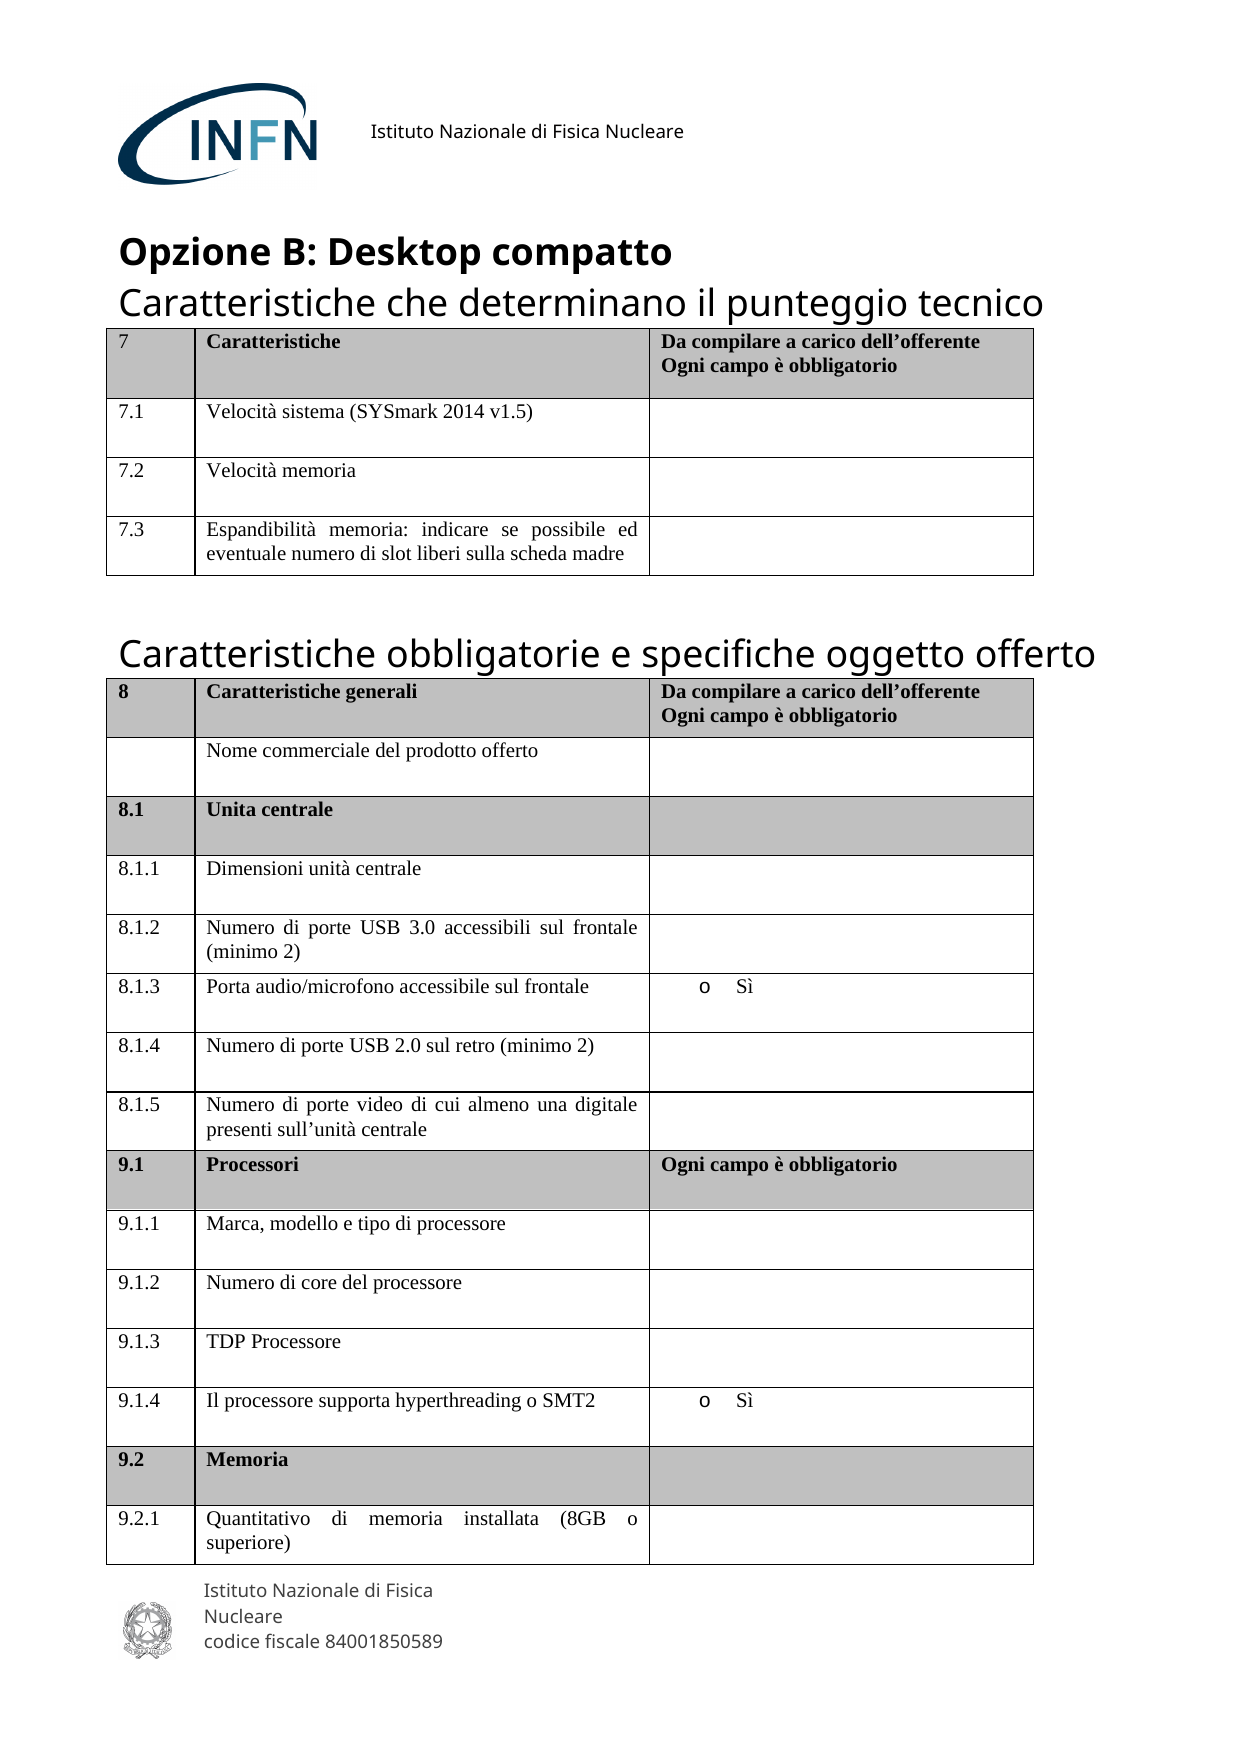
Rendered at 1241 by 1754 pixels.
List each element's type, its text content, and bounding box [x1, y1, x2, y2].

table_cell [650, 915, 1033, 973]
table_header Caratteristiche [196, 329, 649, 398]
table_cell [650, 517, 1033, 575]
table_cell [650, 1093, 1033, 1150]
table_cell Nome commerciale del prodotto offerto [196, 738, 649, 796]
table_cell 7.3 [107, 517, 194, 575]
table_cell Sì [650, 974, 1033, 1032]
table_cell Numero di porte USB 3.0 accessibili sul frontale (minimo 2) [196, 915, 649, 973]
table_cell 7.2 [107, 458, 194, 516]
table_cell Memoria [196, 1447, 649, 1505]
picture [118, 1601, 177, 1660]
table_header Caratteristiche generali [196, 679, 649, 737]
table_cell 8.1.1 [107, 856, 194, 914]
table_cell Sì [650, 1388, 1033, 1446]
table_cell Numero di porte video di cui almeno una digitale presenti sull’unità centrale [196, 1093, 649, 1150]
table_cell 9.2.1 [107, 1506, 194, 1564]
table_cell Espandibilità memoria: indicare se possibile ed eventuale numero di slot liberi sulla scheda madre [196, 517, 649, 575]
table_cell 9.1.3 [107, 1329, 194, 1387]
table_cell [107, 738, 194, 796]
table_cell [650, 1329, 1033, 1387]
table_cell [650, 856, 1033, 914]
table_cell Quantitativo di memoria installata (8GB o superiore) [196, 1506, 649, 1564]
table_cell Porta audio/microfono accessibile sul frontale [196, 974, 649, 1032]
table_cell Processori [196, 1151, 649, 1209]
table_cell Numero di porte USB 2.0 sul retro (minimo 2) [196, 1033, 649, 1091]
table_cell Unita centrale [196, 797, 649, 855]
table_cell Dimensioni unità centrale [196, 856, 649, 914]
table_cell 7.1 [107, 399, 194, 457]
table_cell [650, 1211, 1033, 1268]
table_cell TDP Processore [196, 1329, 649, 1387]
table_cell [650, 738, 1033, 796]
table_header Da compilare a carico dell’offerente Ogni campo è obbligatorio [650, 679, 1033, 737]
table_cell [650, 1447, 1033, 1505]
table_cell [650, 797, 1033, 855]
table_cell Velocità sistema (SYSmark 2014 v1.5) [196, 399, 649, 457]
table_cell 8.1.5 [107, 1093, 194, 1150]
table_header 7 [107, 329, 194, 398]
picture [118, 83, 317, 190]
table_cell 9.2 [107, 1447, 194, 1505]
table_cell 9.1.2 [107, 1270, 194, 1328]
table_cell 8.1.2 [107, 915, 194, 973]
table_cell [650, 1270, 1033, 1328]
table_cell 9.1.4 [107, 1388, 194, 1446]
table_cell 9.1.1 [107, 1211, 194, 1268]
table_header 8 [107, 679, 194, 737]
table_cell Velocità memoria [196, 458, 649, 516]
table_cell 9.1 [107, 1151, 194, 1209]
table_cell [650, 458, 1033, 516]
table_cell 8.1 [107, 797, 194, 855]
table_cell Il processore supporta hyperthreading o SMT2 [196, 1388, 649, 1446]
table_cell Ogni campo è obbligatorio [650, 1151, 1033, 1209]
table_cell Numero di core del processore [196, 1270, 649, 1328]
text Caratteristiche che determinano il punteggio tecnico [118, 277, 1122, 328]
table_cell [650, 1033, 1033, 1091]
table_cell 8.1.3 [107, 974, 194, 1032]
table_header Da compilare a carico dell’offerente Ogni campo è obbligatorio [650, 329, 1033, 398]
text Opzione B: Desktop compatto [118, 226, 1122, 277]
text Caratteristiche obbligatorie e specifiche oggetto offerto [118, 627, 1122, 678]
table_cell [650, 1506, 1033, 1564]
table_cell [650, 399, 1033, 457]
table_cell Marca, modello e tipo di processore [196, 1211, 649, 1268]
table_cell 8.1.4 [107, 1033, 194, 1091]
